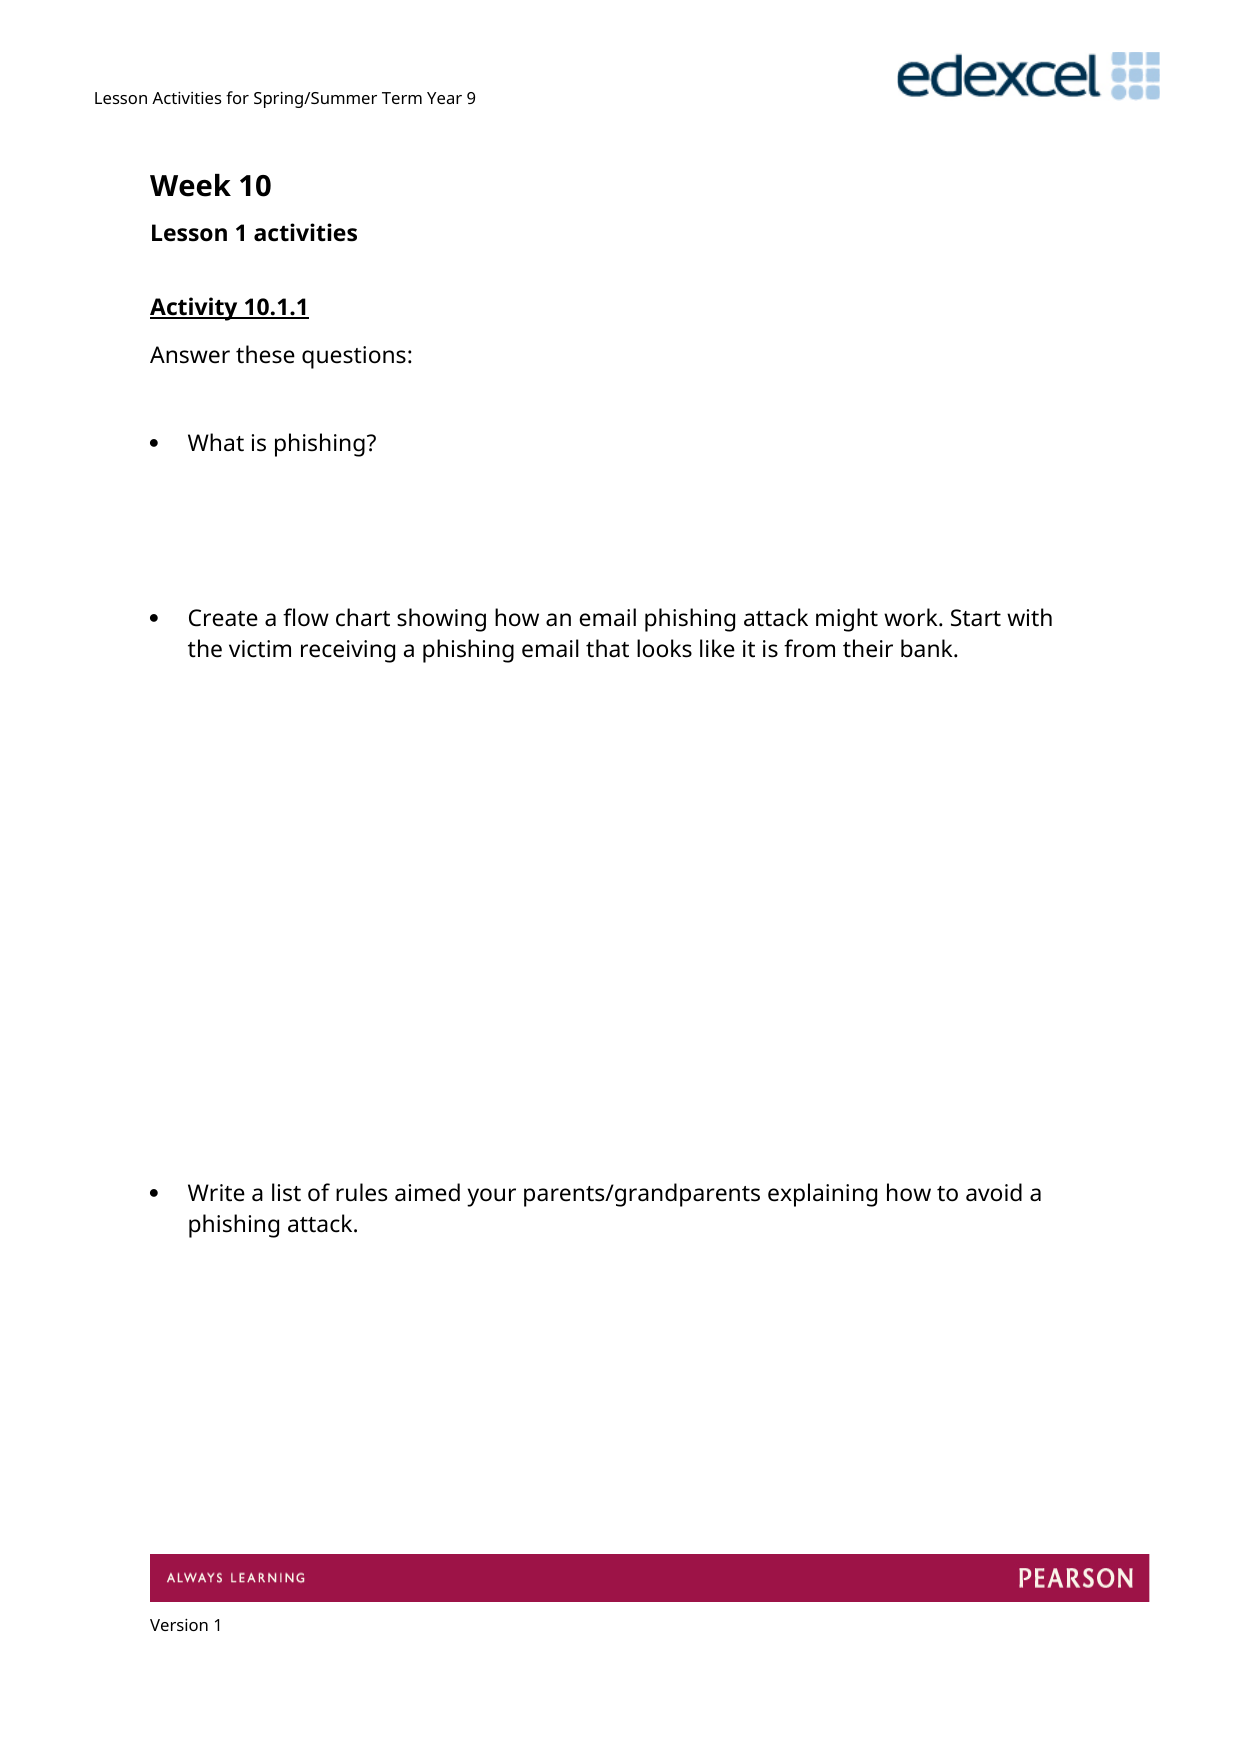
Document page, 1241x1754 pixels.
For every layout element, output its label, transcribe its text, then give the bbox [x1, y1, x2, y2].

list Create a flow chart showing how an email phishing attack might work. Start with the victim receiving a phishing email that looks like it is from their bank. [150, 602, 1090, 664]
picture [150, 1554, 1150, 1602]
text Answer these questions: [150, 339, 1090, 371]
list Write a list of rules aimed your parents/grandparents explaining how to avoid a phishing attack. [150, 1177, 1090, 1239]
subtitle Week 10 [150, 165, 1090, 205]
subtitle Activity 10.1.1 [150, 291, 1090, 322]
subtitle Lesson 1 activities [150, 217, 1090, 249]
list What is phishing? [150, 427, 1090, 458]
picture [897, 52, 1160, 101]
